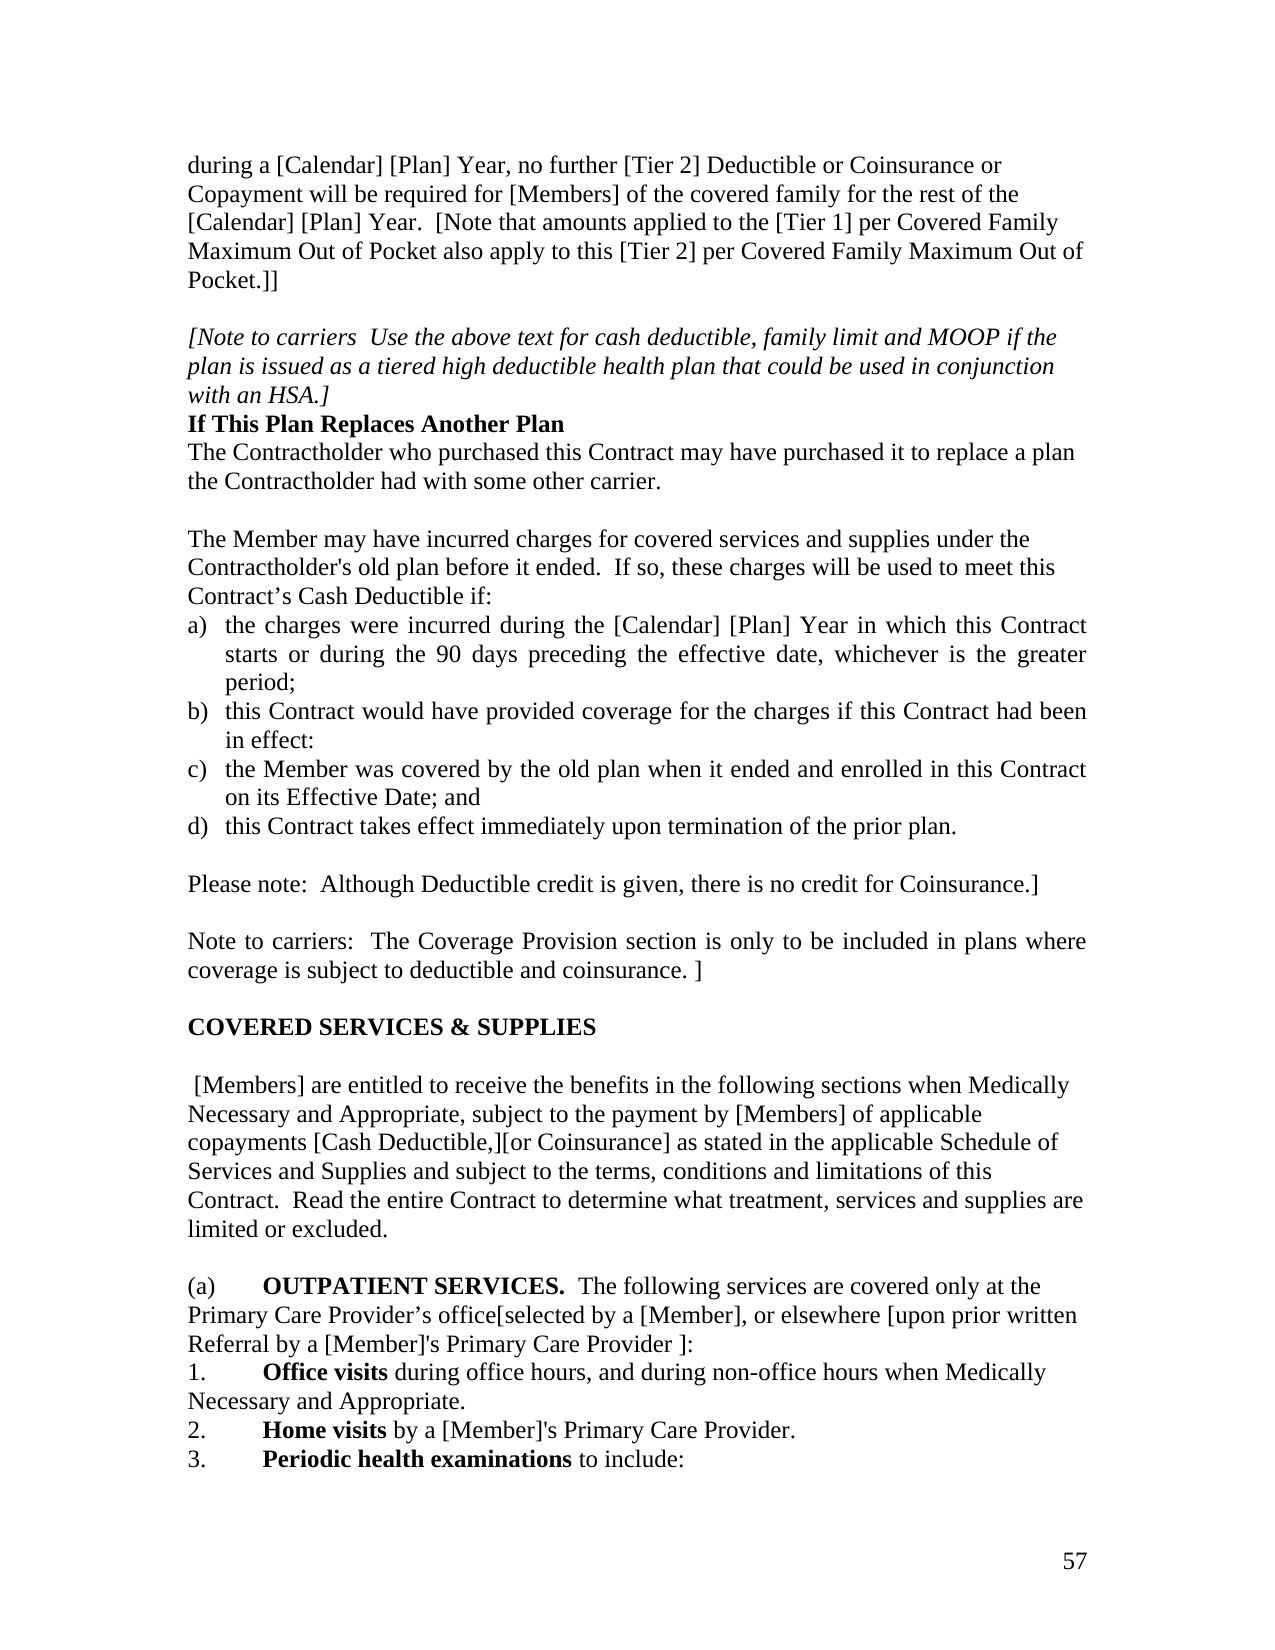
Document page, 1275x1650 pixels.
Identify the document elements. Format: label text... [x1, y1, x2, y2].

text 2. Home visits by a [Member]'s Primary Care Provider. [187, 1415, 1087, 1444]
list the charges were incurred during the [Calendar] [Plan] Year in which this Contract starts or during the 90 days preceding the effective date, whichever is the greater period; [187, 610, 1087, 696]
text COVERED SERVICES & SUPPLIES [187, 1012, 1087, 1041]
text The Member may have incurred charges for covered services and supplies under the Contractholder's old plan before it ended. If so, these charges will be used to meet this Contract’s Cash Deductible if: [187, 524, 1087, 610]
text Note to carriers: The Coverage Provision section is only to be included in plans where coverage is subject to deductible and coinsurance. ] [187, 926, 1087, 984]
text (a) OUTPATIENT SERVICES. The following services are covered only at the Primary Care Provider’s office[selected by a [Member], or elsewhere [upon prior written Referral by a [Member]'s Primary Care Provider ]: [187, 1271, 1087, 1357]
list the Member was covered by the old plan when it ended and enrolled in this Contract on its Effective Date; and [187, 754, 1087, 811]
list this Contract would have provided coverage for the charges if this Contract had been in effect: [187, 696, 1087, 754]
text If This Plan Replaces Another Plan [187, 409, 1087, 437]
text [Note to carriers Use the above text for cash deductible, family limit and MOOP if the plan is issued as a tiered high deductible health plan that could be used in conjunction with an HSA.] [187, 322, 1087, 409]
text Please note: Although Deductible credit is given, there is no credit for Coinsurance.] [187, 869, 1087, 897]
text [187, 150, 1087, 294]
text The Contractholder who purchased this Contract may have purchased it to replace a plan the Contractholder had with some other carrier. [187, 437, 1087, 495]
text [Members] are entitled to receive the benefits in the following sections when Medically Necessary and Appropriate, subject to the payment by [Members] of applicable copayments [Cash Deductible,][or Coinsurance] as stated in the applicable Schedule of Services and Supplies and subject to the terms, conditions and limitations of this Contract. Read the entire Contract to determine what treatment, services and supplies are limited or excluded. [187, 1070, 1087, 1242]
text 3. Periodic health examinations to include: [187, 1444, 1087, 1472]
text 1. Office visits during office hours, and during non-office hours when Medically Necessary and Appropriate. [187, 1357, 1087, 1415]
list this Contract takes effect immediately upon termination of the prior plan. [187, 811, 1087, 840]
